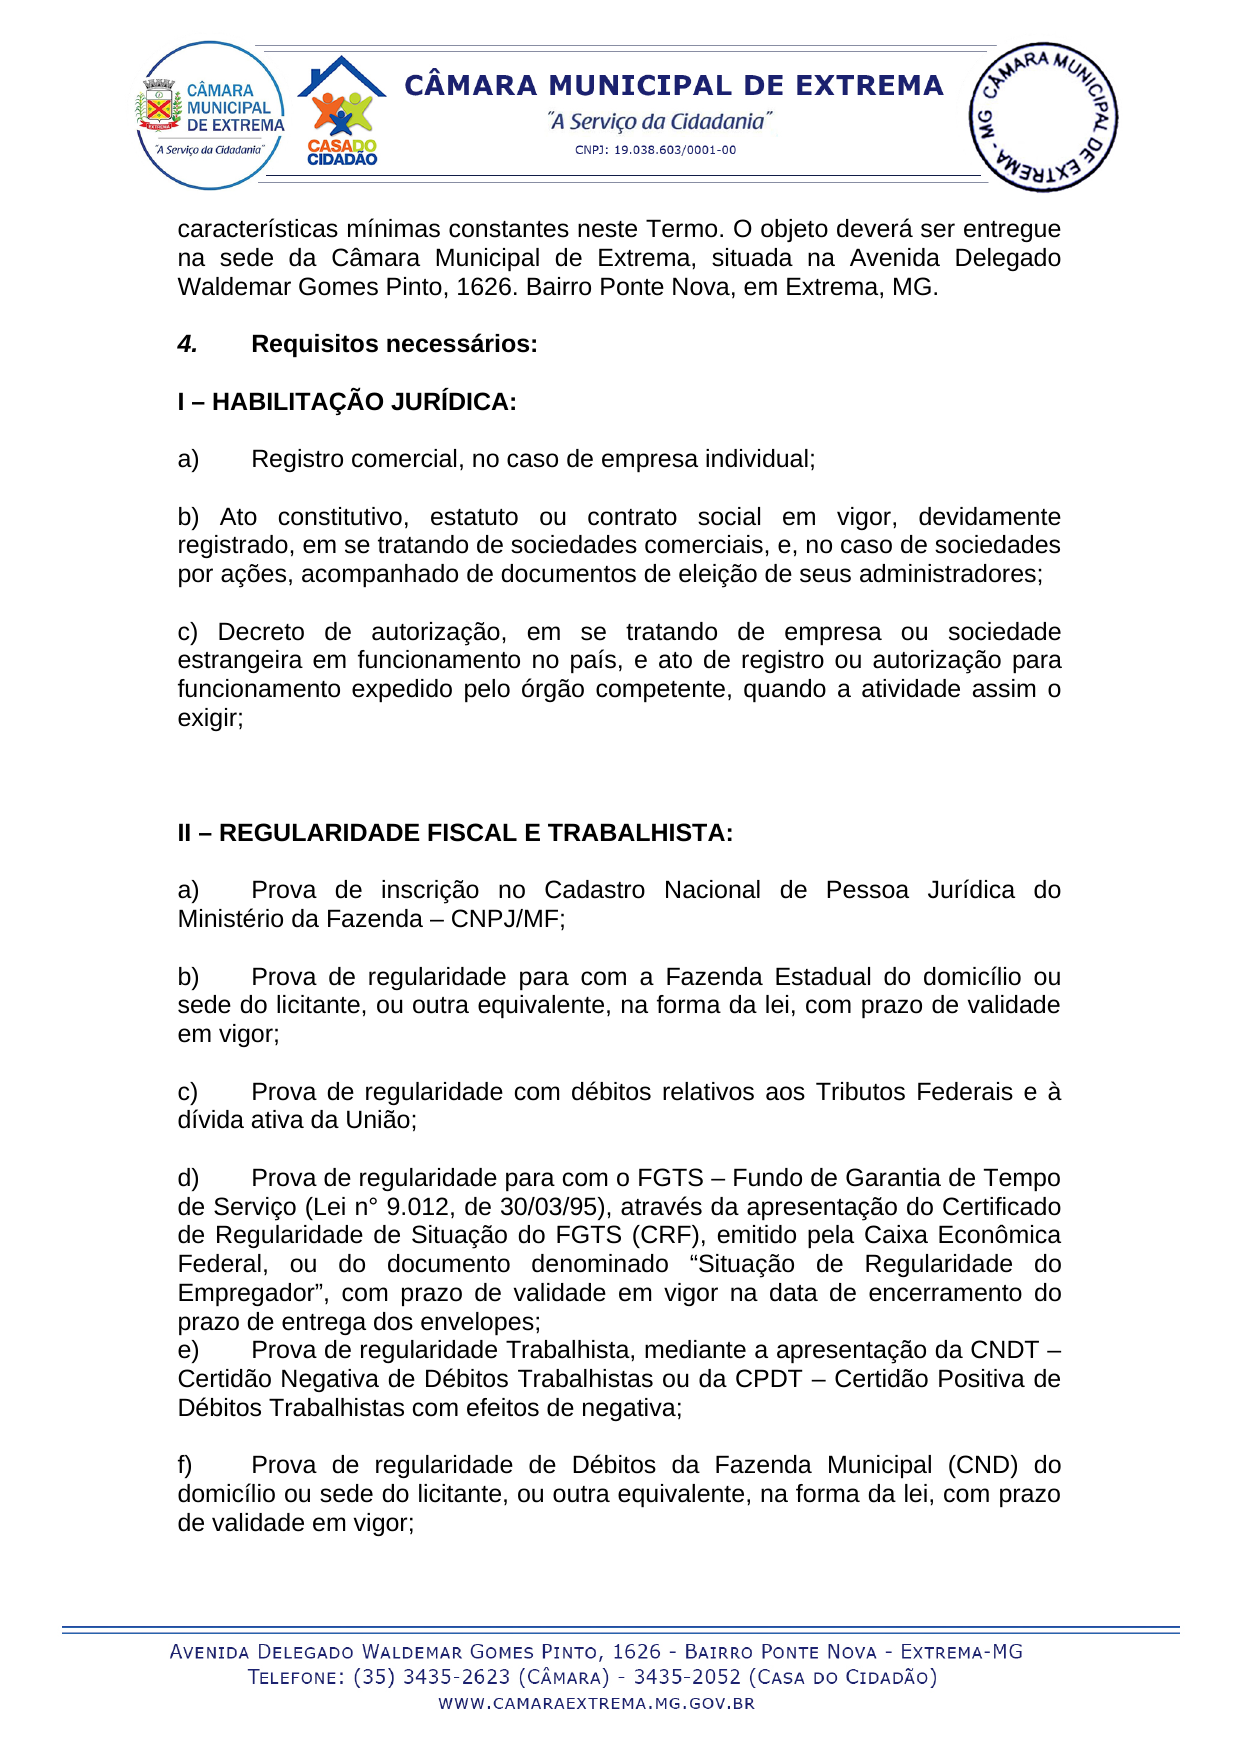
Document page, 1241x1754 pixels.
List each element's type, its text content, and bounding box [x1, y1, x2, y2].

text a) Prova de inscrição no Cadastro Nacional de Pessoa Jurídica do Ministério da Fazenda – CNPJ/MF; [177, 875, 1063, 933]
text c) Decreto de autorização, em se tratando de empresa ou sociedade estrangeira em funcionamento no país, e ato de registro ou autorização para funcionamento expedido pelo órgão competente, quando a atividade assim o exigir; [177, 616, 1063, 731]
picture [46, 1615, 1194, 1724]
text I – HABILITAÇÃO JURÍDICA: [177, 386, 1063, 415]
text c) Prova de regularidade com débitos relativos aos Tributos Federais e à dívida ativa da União; [177, 1076, 1063, 1134]
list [177, 214, 1063, 300]
text d) Prova de regularidade para com o FGTS – Fundo de Garantia de Tempo de Serviço (Lei n° 9.012, de 30/03/95), através da apresentação do Certificado de Regularidade de Situação do FGTS (CRF), emitido pela Caixa Econômica Federal, ou do documento denominado “Situação de Regularidade do Empregador”, com prazo de validade em vigor na data de encerramento do prazo de entrega dos envelopes; [177, 1163, 1063, 1335]
text b) Ato constitutivo, estatuto ou contrato social em vigor, devidamente registrado, em se tratando de sociedades comerciais, e, no caso de sociedades por ações, acompanhado de documentos de eleição de seus administradores; [177, 501, 1063, 588]
picture [124, 30, 1123, 221]
text f) Prova de regularidade de Débitos da Fazenda Municipal (CND) do domicílio ou sede do licitante, ou outra equivalente, na forma da lei, com prazo de validade em vigor; [177, 1450, 1063, 1536]
list Requisitos necessários: [177, 329, 1063, 358]
list Registro comercial, no caso de empresa individual; [177, 444, 1063, 473]
text II – REGULARIDADE FISCAL E TRABALHISTA: [177, 818, 1063, 846]
text e) Prova de regularidade Trabalhista, mediante a apresentação da CNDT – Certidão Negativa de Débitos Trabalhistas ou da CPDT – Certidão Positiva de Débitos Trabalhistas com efeitos de negativa; [177, 1335, 1063, 1421]
text b) Prova de regularidade para com a Fazenda Estadual do domicílio ou sede do licitante, ou outra equivalente, na forma da lei, com prazo de validade em vigor; [177, 961, 1063, 1048]
